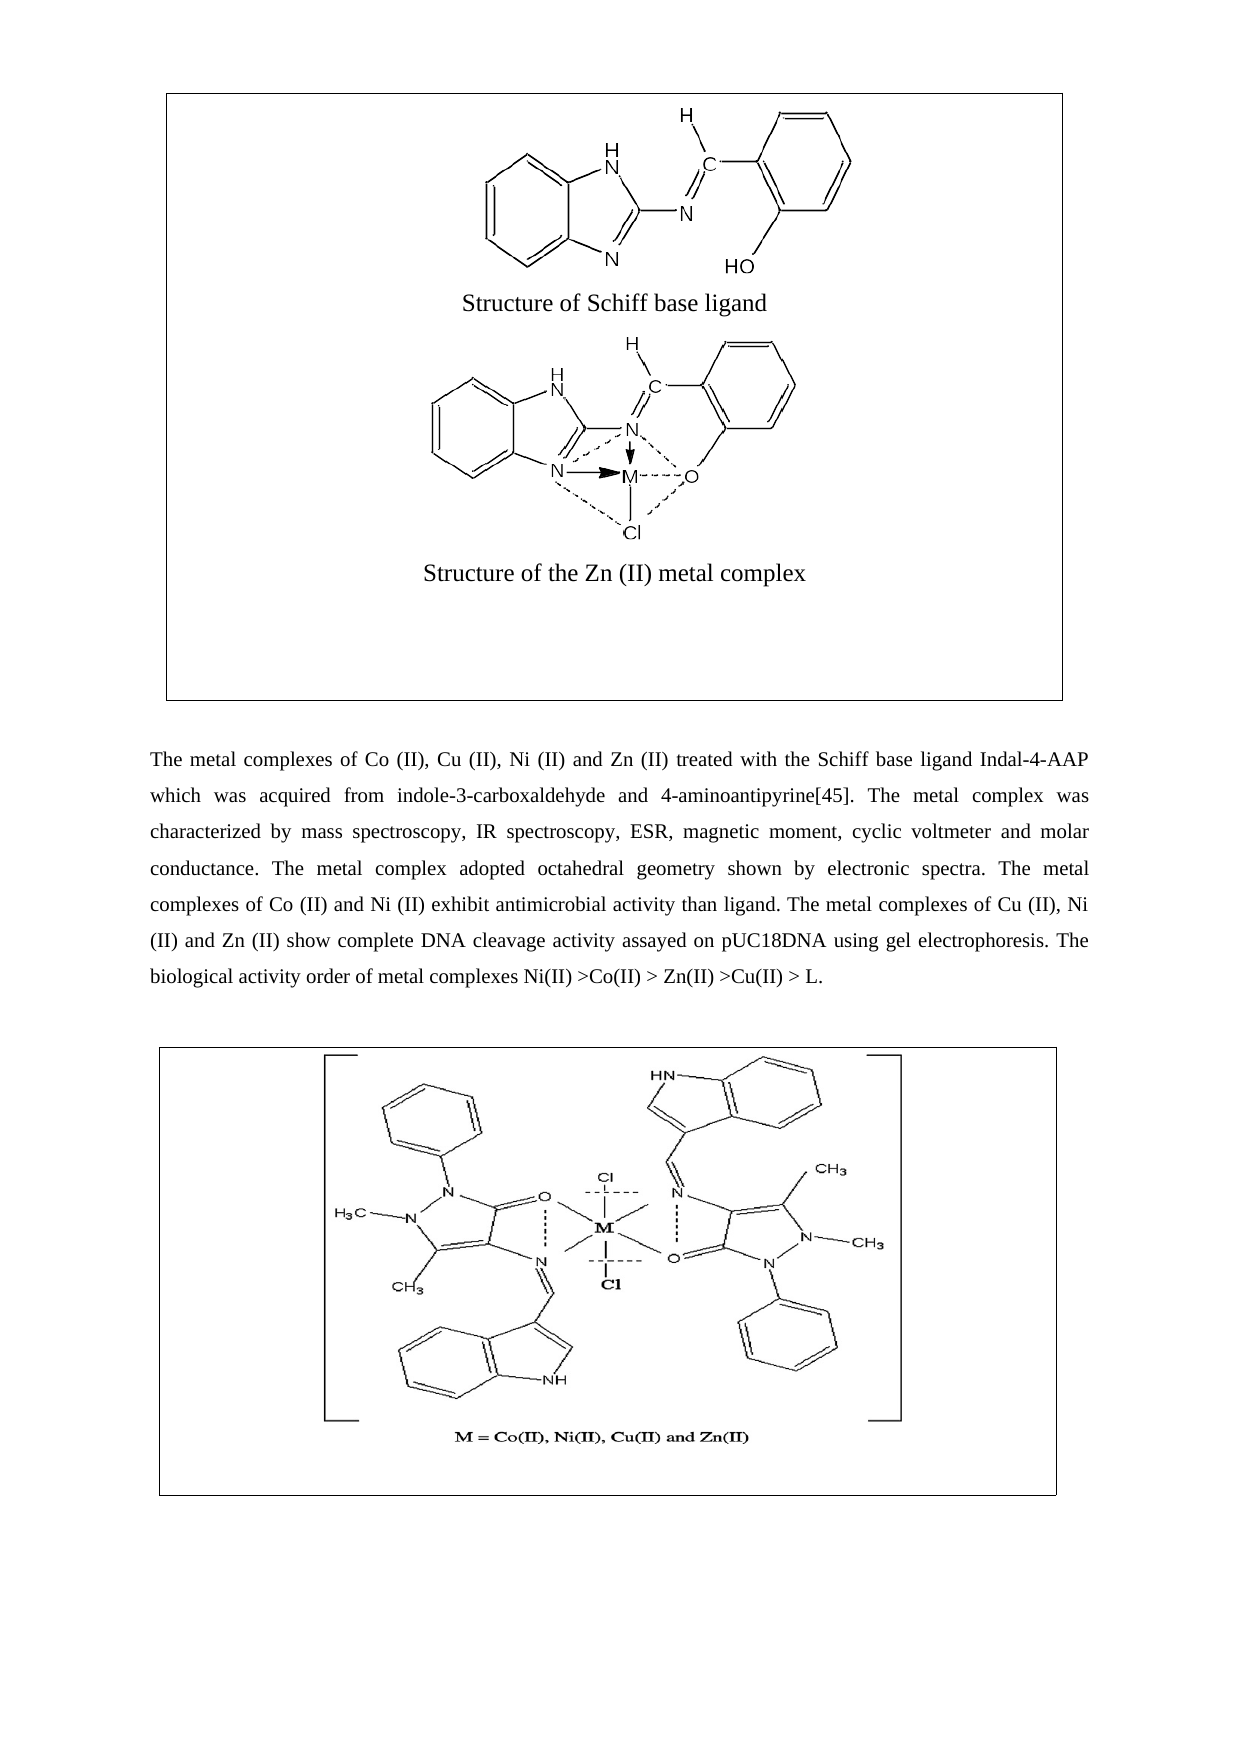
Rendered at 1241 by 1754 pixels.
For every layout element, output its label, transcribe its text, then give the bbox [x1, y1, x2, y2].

text The metal complexes of Co (II), Cu (II), Ni (II) and Zn (II) treated with the Schiff base ligand Indal-4-AAP which was acquired from indole-3-carboxaldehyde and 4-aminoantipyrine[45]. The metal complex was characterized by mass spectroscopy, IR spectroscopy, ESR, magnetic moment, cyclic voltmeter and molar conductance. The metal complex adopted octahedral geometry shown by electronic spectra. The metal complexes of Co (II) and Ni (II) exhibit antimicrobial activity than ligand. The metal complexes of Cu (II), Ni (II) and Zn (II) show complete DNA cleavage activity assayed on pUC18DNA using gel electrophoresis. The biological activity order of metal complexes Ni(II) >Co(II) > Zn(II) >Cu(II) > L. [150, 747, 1090, 988]
picture [323, 1054, 902, 1444]
